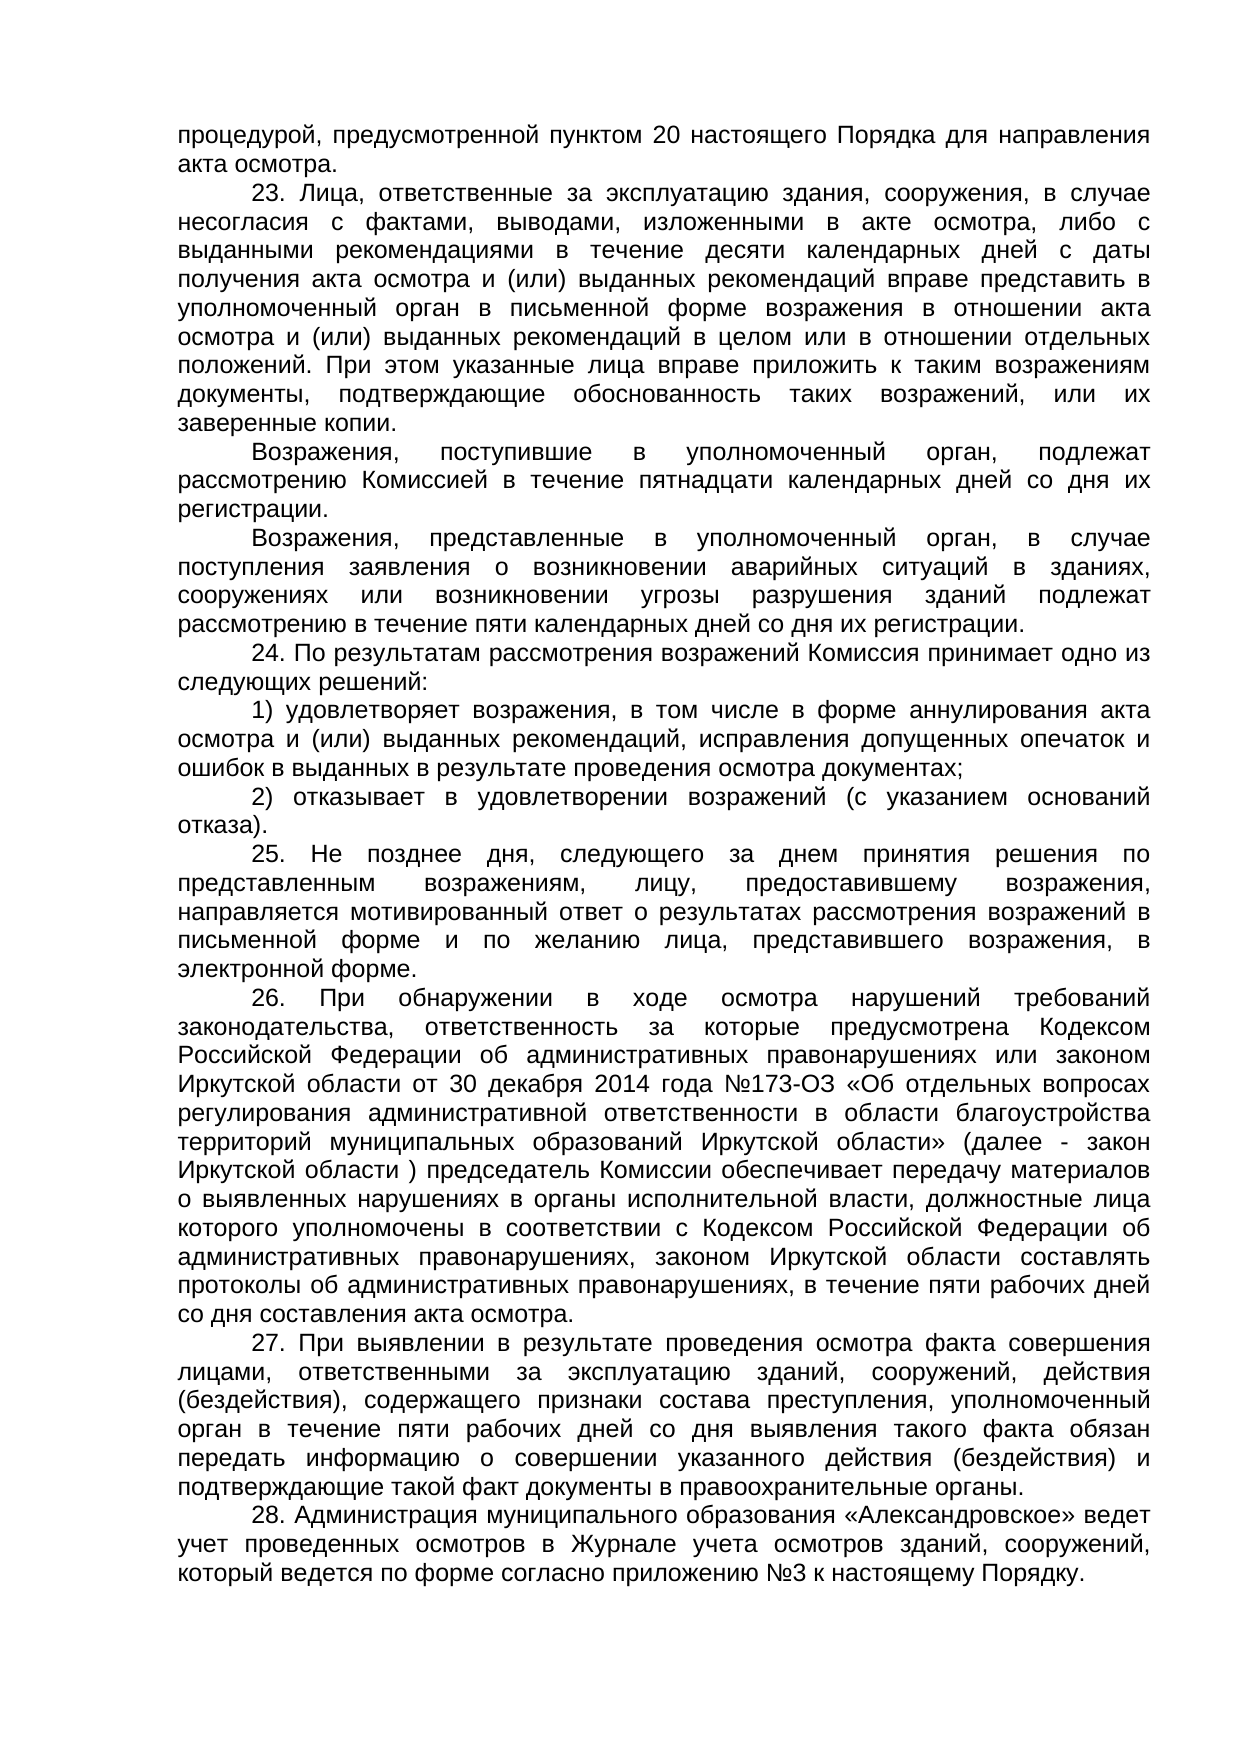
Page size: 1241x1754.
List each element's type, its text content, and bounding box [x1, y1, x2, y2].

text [177, 121, 1152, 178]
text 26. При обнаружении в ходе осмотра нарушений требований законодательства, ответственность за которые предусмотрена Кодексом Российской Федерации об административных правонарушениях или законом Иркутской области от 30 декабря 2014 года №173-ОЗ «Об отдельных вопросах регулирования административной ответственности в области благоустройства территорий муниципальных образований Иркутской области» (далее - закон Иркутской области ) председатель Комиссии обеспечивает передачу материалов о выявленных нарушениях в органы исполнительной власти, должностные лица которого уполномочены в соответствии с Кодексом Российской Федерации об административных правонарушениях, законом Иркутской области составлять протоколы об административных правонарушениях, в течение пяти рабочих дней со дня составления акта осмотра. [177, 983, 1152, 1328]
text 24. По результатам рассмотрения возражений Комиссия принимает одно из следующих решений: [177, 638, 1152, 696]
text Возражения, поступившие в уполномоченный орган, подлежат рассмотрению Комиссией в течение пятнадцати календарных дней со дня их регистрации. [177, 437, 1152, 523]
text Возражения, представленные в уполномоченный орган, в случае поступления заявления о возникновении аварийных ситуаций в зданиях, сооружениях или возникновении угрозы разрушения зданий подлежат рассмотрению в течение пяти календарных дней со дня их регистрации. [177, 523, 1152, 638]
text 2) отказывает в удовлетворении возражений (с указанием оснований отказа). [177, 782, 1152, 839]
text 1) удовлетворяет возражения, в том числе в форме аннулирования акта осмотра и (или) выданных рекомендаций, исправления допущенных опечаток и ошибок в выданных в результате проведения осмотра документах; [177, 696, 1152, 782]
text 25. Не позднее дня, следующего за днем принятия решения по представленным возражениям, лицу, предоставившему возражения, направляется мотивированный ответ о результатах рассмотрения возражений в письменной форме и по желанию лица, представившего возражения, в электронной форме. [177, 839, 1152, 983]
text 28. Администрация муниципального образования «Александровское» ведет учет проведенных осмотров в Журнале учета осмотров зданий, сооружений, который ведется по форме согласно приложению №3 к настоящему Порядку. [177, 1501, 1152, 1587]
text 27. При выявлении в результате проведения осмотра факта совершения лицами, ответственными за эксплуатацию зданий, сооружений, действия (бездействия), содержащего признаки состава преступления, уполномоченный орган в течение пяти рабочих дней со дня выявления такого факта обязан передать информацию о совершении указанного действия (бездействия) и подтверждающие такой факт документы в правоохранительные органы. [177, 1328, 1152, 1501]
text 23. Лица, ответственные за эксплуатацию здания, сооружения, в случае несогласия с фактами, выводами, изложенными в акте осмотра, либо с выданными рекомендациями в течение десяти календарных дней с даты получения акта осмотра и (или) выданных рекомендаций вправе представить в уполномоченный орган в письменной форме возражения в отношении акта осмотра и (или) выданных рекомендаций в целом или в отношении отдельных положений. При этом указанные лица вправе приложить к таким возражениям документы, подтверждающие обоснованность таких возражений, или их заверенные копии. [177, 178, 1152, 437]
